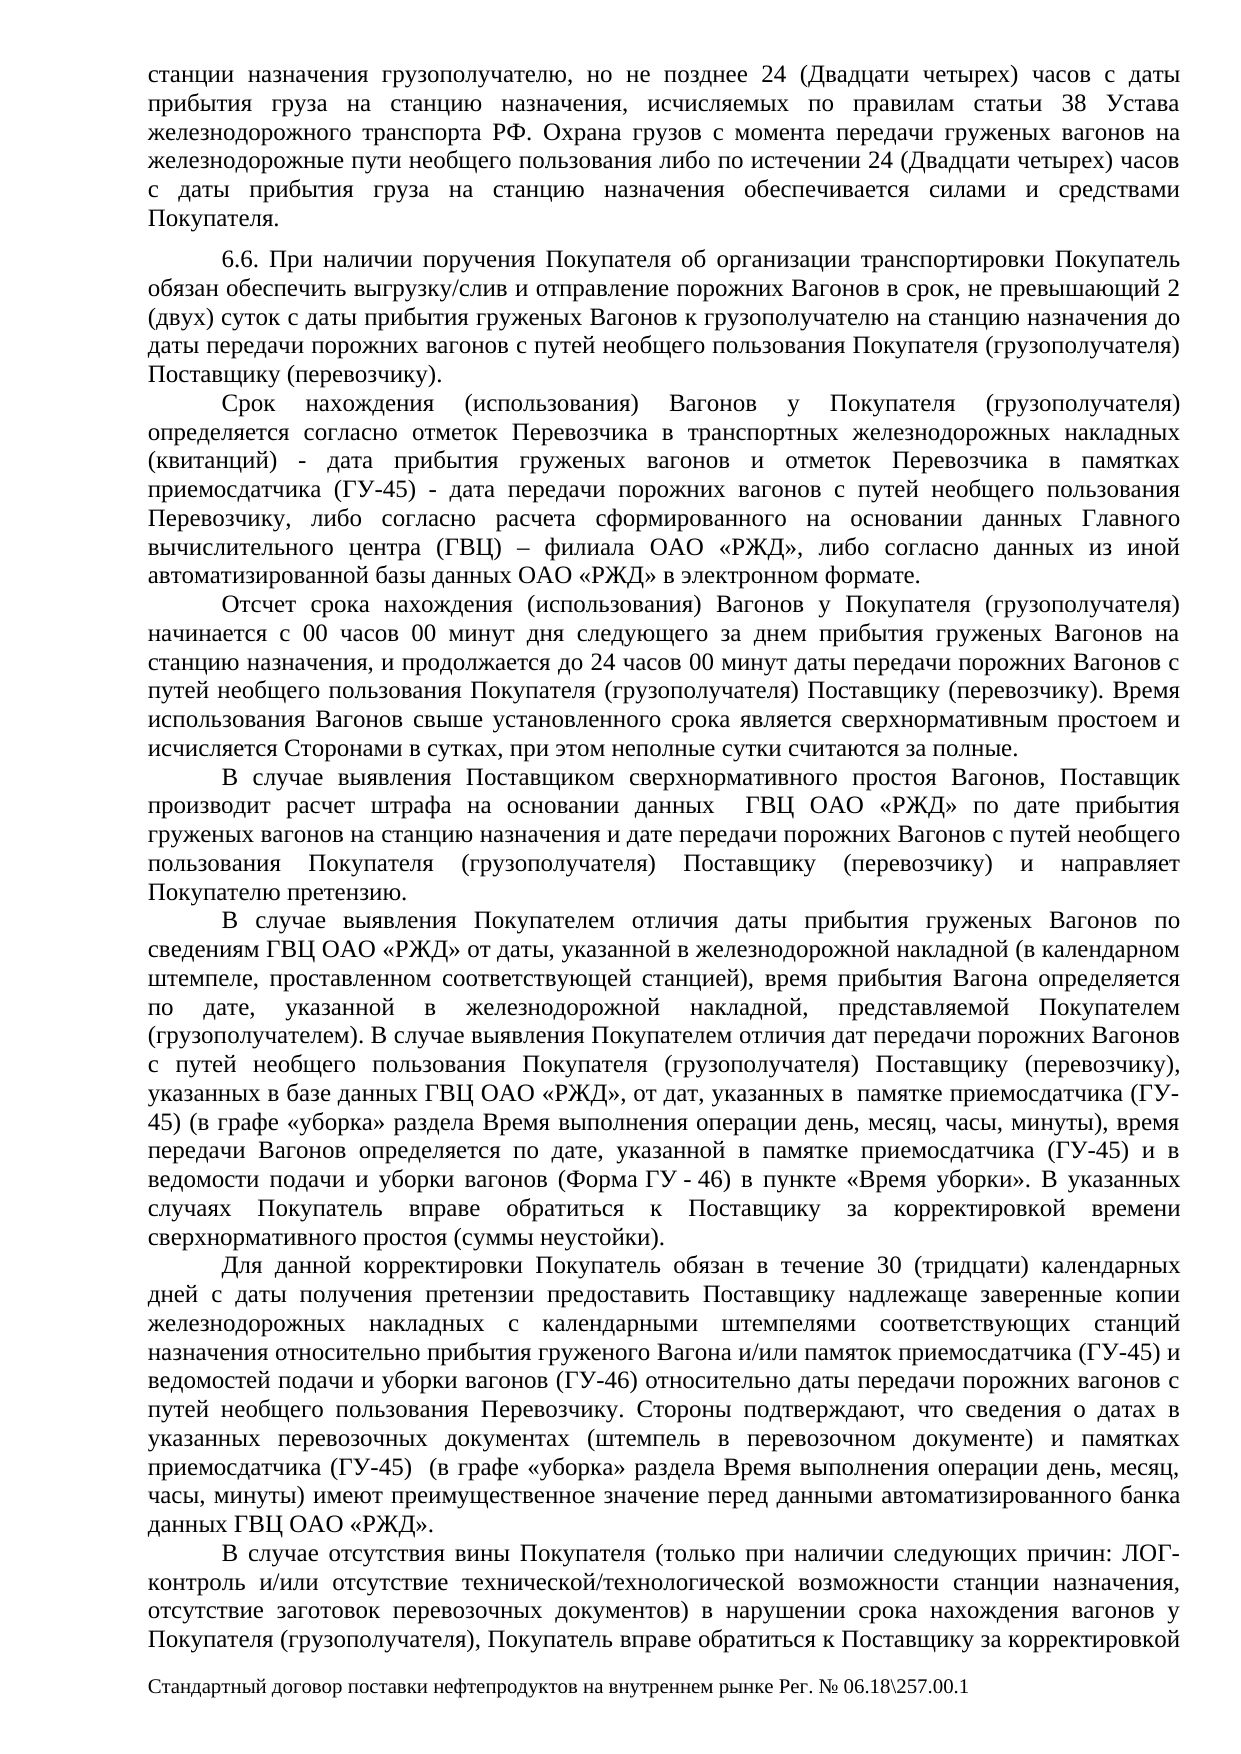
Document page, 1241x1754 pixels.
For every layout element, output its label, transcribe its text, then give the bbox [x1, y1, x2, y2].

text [148, 1538, 1181, 1653]
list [148, 59, 1181, 232]
text 6.6. При наличии поручения Покупателя об организации транспортировки Покупатель обязан обеспечить выгрузку/слив и отправление порожних Вагонов в срок, не превышающий 2 (двух) суток с даты прибытия груженых Вагонов к грузополучателю на станцию назначения до даты передачи порожних вагонов с путей необщего пользования Покупателя (грузополучателя) Поставщику (перевозчику). [148, 244, 1181, 388]
text Срок нахождения (использования) Вагонов у Покупателя (грузополучателя) определяется согласно отметок Перевозчика в транспортных железнодорожных накладных (квитанций) - дата прибытия груженых вагонов и отметок Перевозчика в памятках приемосдатчика (ГУ-45) - дата передачи порожних вагонов с путей необщего пользования Перевозчику, либо согласно расчета сформированного на основании данных Главного вычислительного центра (ГВЦ) – филиала ОАО «РЖД», либо согласно данных из иной автоматизированной базы данных ОАО «РЖД» в электронном формате. [148, 388, 1181, 589]
text В случае выявления Покупателем отличия даты прибытия груженых Вагонов по сведениям ГВЦ ОАО «РЖД» от даты, указанной в железнодорожной накладной (в календарном штемпеле, проставленном соответствующей станцией), время прибытия Вагона определяется по дате, указанной в железнодорожной накладной, представляемой Покупателем (грузополучателем). В случае выявления Покупателем отличия дат передачи порожних Вагонов с путей необщего пользования Покупателя (грузополучателя) Поставщику (перевозчику), указанных в базе данных ГВЦ ОАО «РЖД», от дат, указанных в памятке приемосдатчика (ГУ-45) (в графе «уборка» раздела Время выполнения операции день, месяц, часы, минуты), время передачи Вагонов определяется по дате, указанной в памятке приемосдатчика (ГУ-45) и в ведомости подачи и уборки вагонов (Форма ГУ - 46) в пункте «Время уборки». В указанных случаях Покупатель вправе обратиться к Поставщику за корректировкой времени сверхнормативного простоя (суммы неустойки). [148, 905, 1181, 1250]
text Для данной корректировки Покупатель обязан в течение 30 (тридцати) календарных дней с даты получения претензии предоставить Поставщику надлежаще заверенные копии железнодорожных накладных с календарными штемпелями соответствующих станций назначения относительно прибытия груженого Вагона и/или памяток приемосдатчика (ГУ-45) и ведомостей подачи и уборки вагонов (ГУ-46) относительно даты передачи порожних вагонов с путей необщего пользования Перевозчику. Стороны подтверждают, что сведения о датах в указанных перевозочных документах (штемпель в перевозочном документе) и памятках приемосдатчика (ГУ-45) (в графе «уборка» раздела Время выполнения операции день, месяц, часы, минуты) имеют преимущественное значение перед данными автоматизированного банка данных ГВЦ ОАО «РЖД». [148, 1250, 1181, 1538]
text Отсчет срока нахождения (использования) Вагонов у Покупателя (грузополучателя) начинается с 00 часов 00 минут дня следующего за днем прибытия груженых Вагонов на станцию назначения, и продолжается до 24 часов 00 минут даты передачи порожних Вагонов с путей необщего пользования Покупателя (грузополучателя) Поставщику (перевозчику). Время использования Вагонов свыше установленного срока является сверхнормативным простоем и исчисляется Сторонами в сутках, при этом неполные сутки считаются за полные. [148, 589, 1181, 762]
text В случае выявления Поставщиком сверхнормативного простоя Вагонов, Поставщик производит расчет штрафа на основании данных ГВЦ ОАО «РЖД» по дате прибытия груженых вагонов на станцию назначения и дате передачи порожних Вагонов с путей необщего пользования Покупателя (грузополучателя) Поставщику (перевозчику) и направляет Покупателю претензию. [148, 762, 1181, 905]
